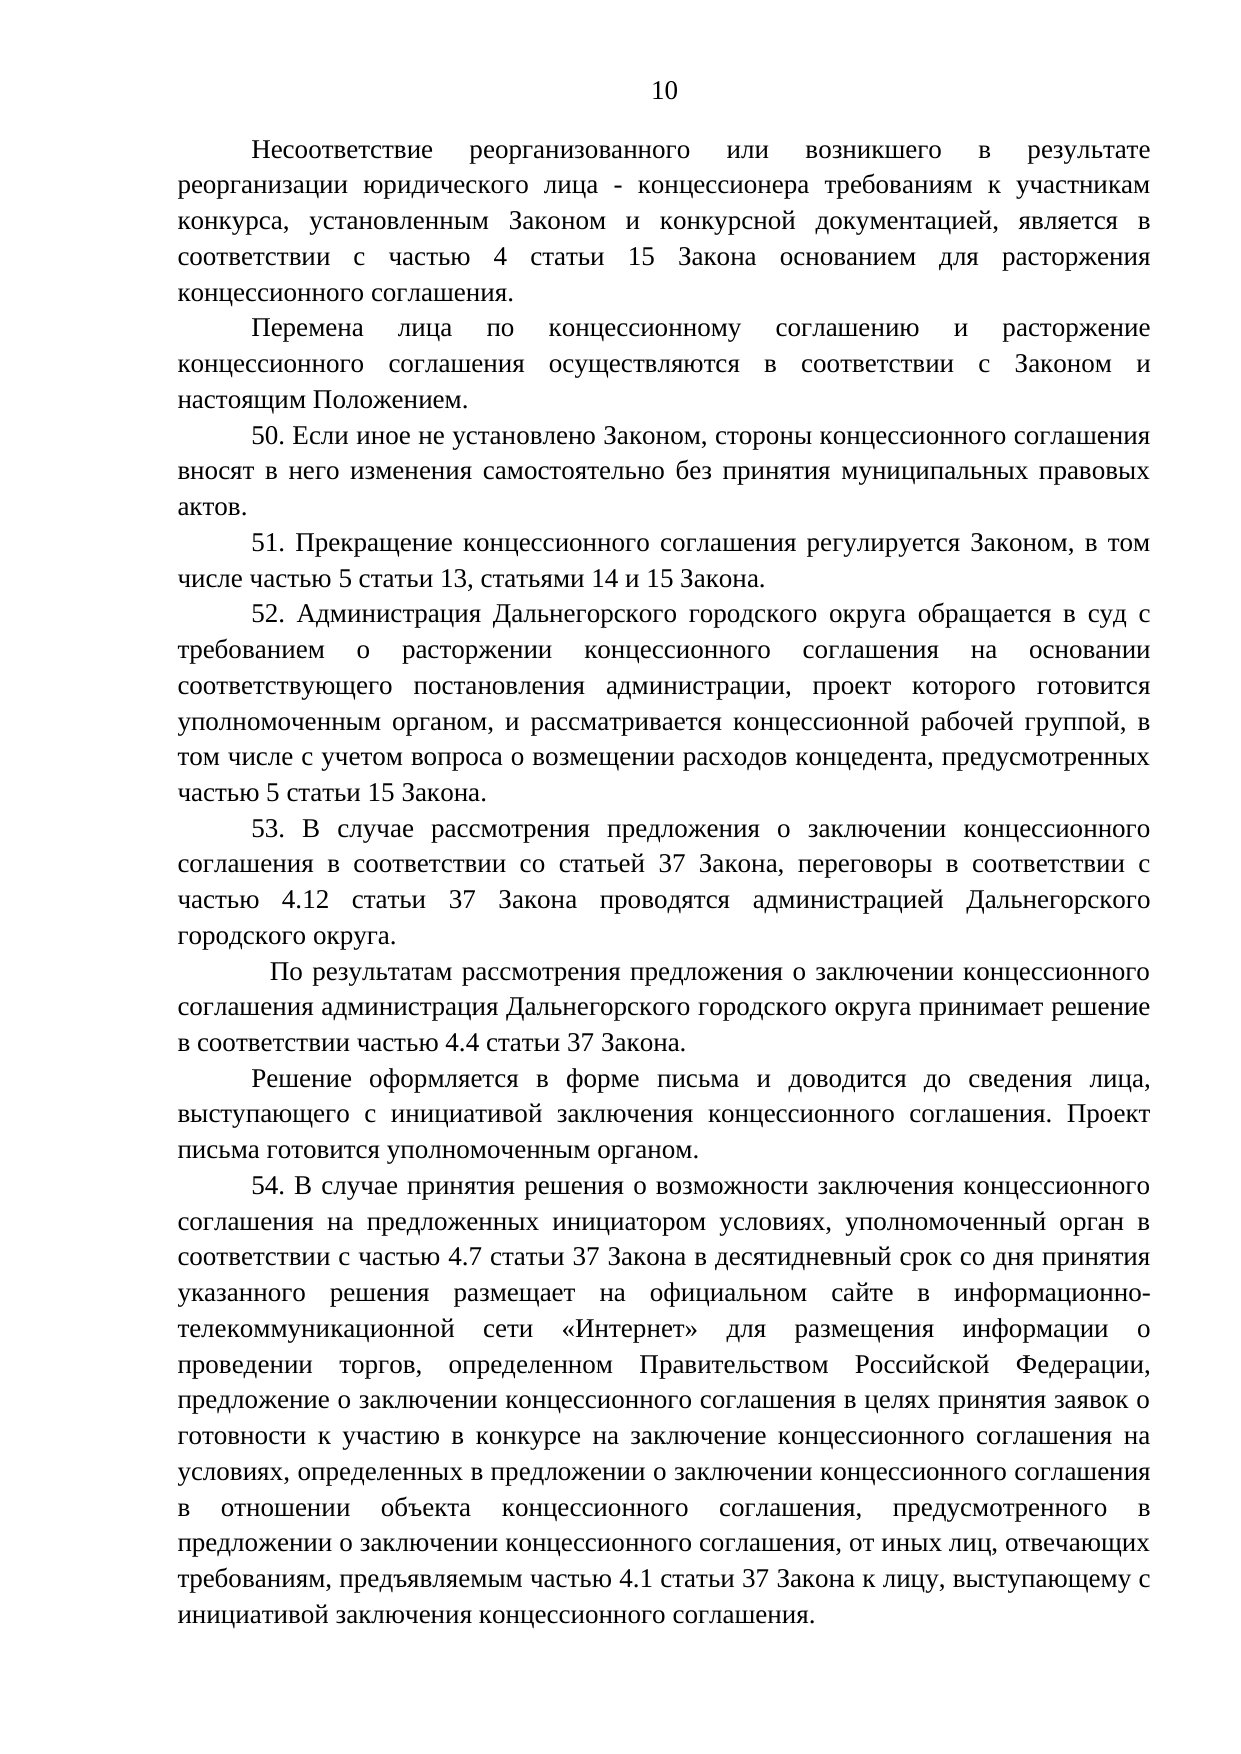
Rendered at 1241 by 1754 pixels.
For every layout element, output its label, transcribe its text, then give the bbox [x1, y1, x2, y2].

text 51. Прекращение концессионного соглашения регулируется Законом, в том числе частью 5 статьи 13, статьями 14 и 15 Закона. [177, 526, 1152, 593]
text 54. В случае принятия решения о возможности заключения концессионного соглашения на предложенных инициатором условиях, уполномоченный орган в соответствии с частью 4.7 статьи 37 Закона в десятидневный срок со дня принятия указанного решения размещает на официальном сайте в информационно-телекоммуникационной сети «Интернет» для размещения информации о проведении торгов, определенном Правительством Российской Федерации, предложение о заключении концессионного соглашения в целях принятия заявок о готовности к участию в конкурсе на заключение концессионного соглашения на условиях, определенных в предложении о заключении концессионного соглашения в отношении объекта концессионного соглашения, предусмотренного в предложении о заключении концессионного соглашения, от иных лиц, отвечающих требованиям, предъявляемым частью 4.1 статьи 37 Закона к лицу, выступающему с инициативой заключения концессионного соглашения. [177, 1169, 1152, 1629]
text По результатам рассмотрения предложения о заключении концессионного соглашения администрация Дальнегорского городского округа принимает решение в соответствии частью 4.4 статьи 37 Закона. [177, 955, 1152, 1057]
text Несоответствие реорганизованного или возникшего в результате реорганизации юридического лица - концессионера требованиям к участникам конкурса, установленным Законом и конкурсной документацией, является в соответствии с частью 4 статьи 15 Закона основанием для расторжения концессионного соглашения. [177, 133, 1152, 307]
text 53. В случае рассмотрения предложения о заключении концессионного соглашения в соответствии со статьей 37 Закона, переговоры в соответствии с частью 4.12 статьи 37 Закона проводятся администрацией Дальнегорского городского округа. [177, 812, 1152, 950]
text 52. Администрация Дальнегорского городского округа обращается в суд с требованием о расторжении концессионного соглашения на основании соответствующего постановления администрации, проект которого готовится уполномоченным органом, и рассматривается концессионной рабочей группой, в том числе с учетом вопроса о возмещении расходов концедента, предусмотренных частью 5 статьи 15 Закона. [177, 597, 1152, 807]
text Перемена лица по концессионному соглашению и расторжение концессионного соглашения осуществляются в соответствии с Законом и настоящим Положением. [177, 312, 1152, 414]
text 50. Если иное не установлено Законом, стороны концессионного соглашения вносят в него изменения самостоятельно без принятия муниципальных правовых актов. [177, 419, 1152, 521]
text Решение оформляется в форме письма и доводится до сведения лица, выступающего с инициативой заключения концессионного соглашения. Проект письма готовится уполномоченным органом. [177, 1062, 1152, 1164]
